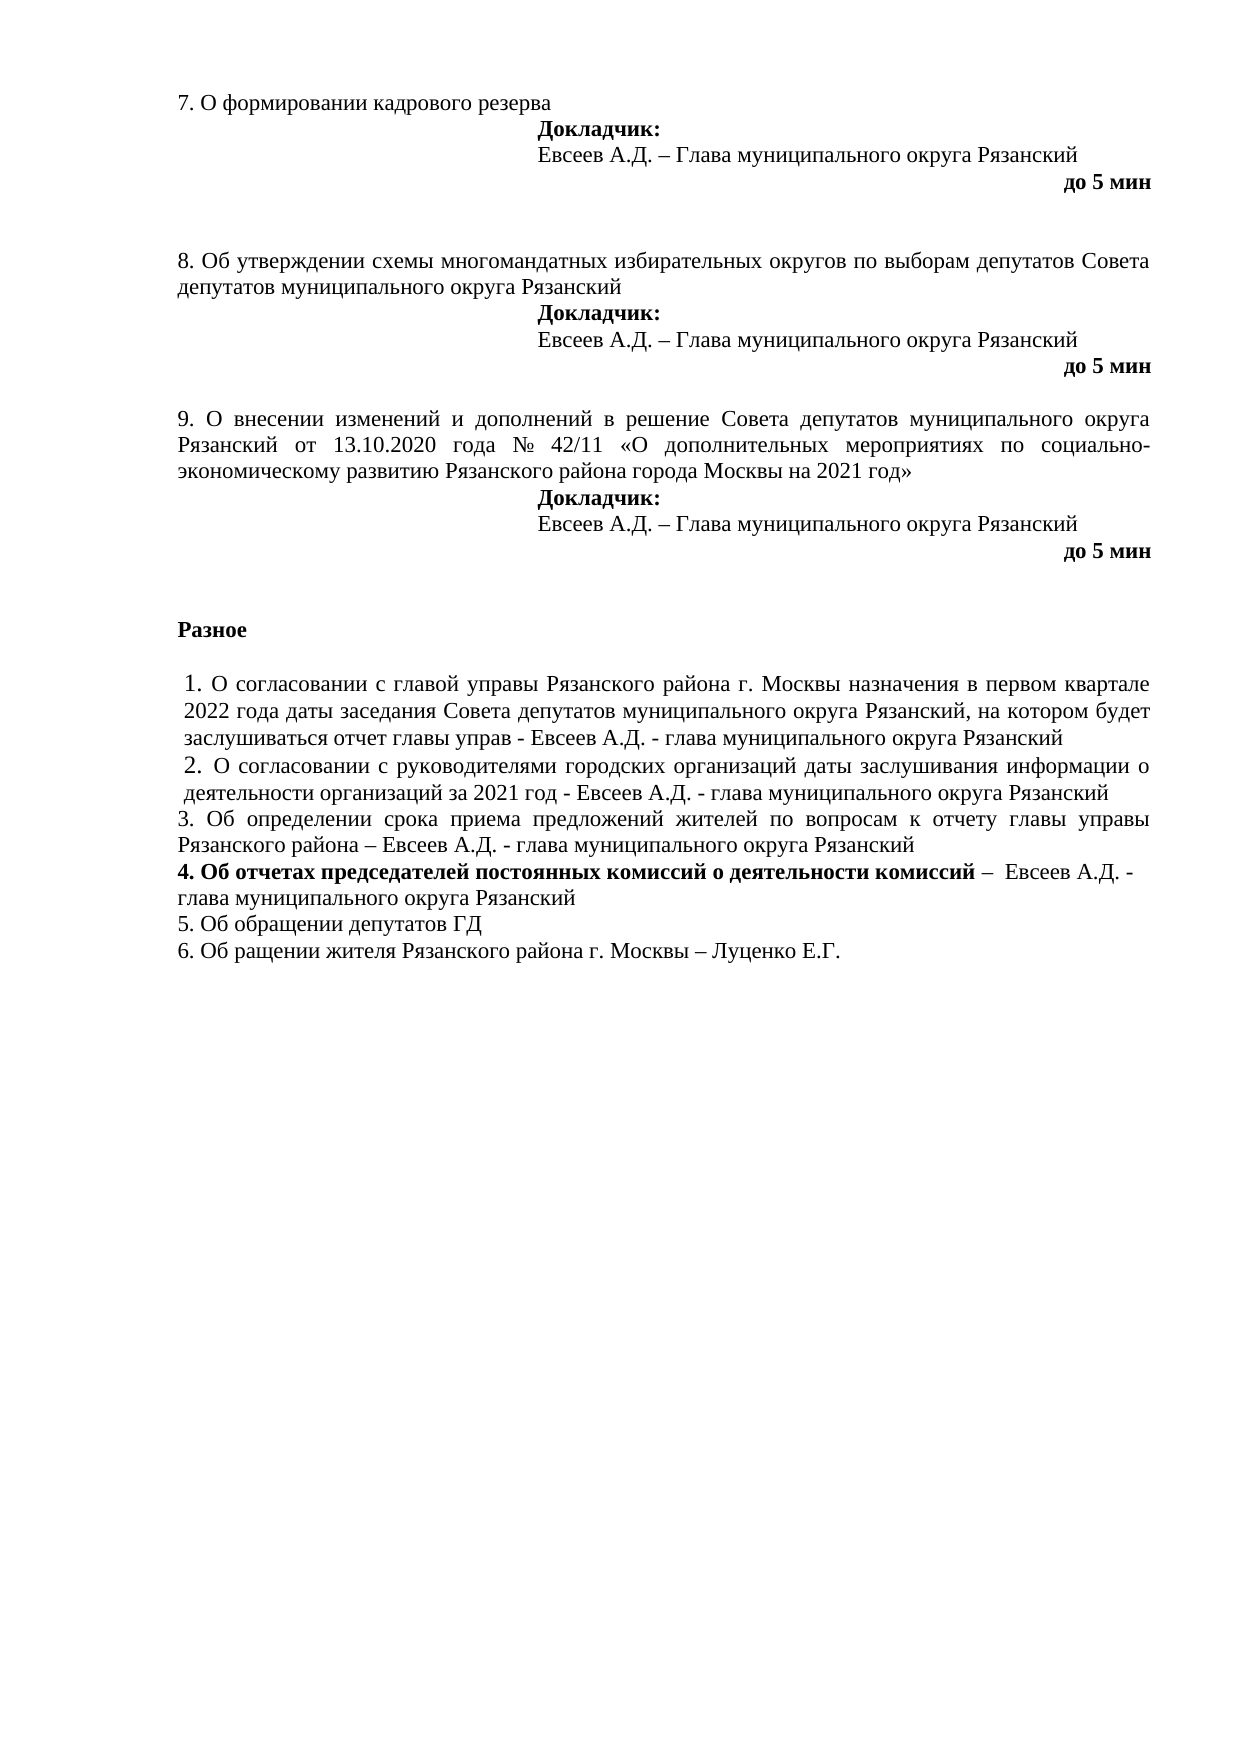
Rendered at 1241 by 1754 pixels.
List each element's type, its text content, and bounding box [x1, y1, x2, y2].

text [177, 141, 1152, 168]
text 5. Об обращении депутатов ГД [177, 910, 1157, 937]
text Евсеев А.Д. – Глава муниципального округа Рязанский [177, 326, 1152, 352]
text 8. Об утверждении схемы многомандатных избирательных округов по выборам депутатов Совета депутатов муниципального округа Рязанский [177, 247, 1152, 299]
text Евсеев А.Д. – Глава муниципального округа Рязанский [177, 510, 1152, 537]
text до 5 мин [177, 352, 1152, 378]
text Докладчик: [177, 299, 1152, 326]
title 2. О согласовании с руководителями городских организаций даты заслушивания информации о деятельности организаций за 2021 год - Евсеев А.Д. - глава муниципального округа Рязанский [184, 750, 1152, 805]
text 4. Об отчетах председателей постоянных комиссий о деятельности комиссий – Евсеев А.Д. - глава муниципального округа Рязанский [177, 858, 1157, 910]
text 6. Об ращении жителя Рязанского района г. Москвы – Луценко Е.Г. [177, 937, 1157, 963]
text 9. О внесении изменений и дополнений в решение Совета депутатов муниципального округа Рязанский от 13.10.2020 года № 42/11 «О дополнительных мероприятиях по социально-экономическому развитию Рязанского района города Москвы на 2021 год» [177, 405, 1152, 484]
text 3. Об определении срока приема предложений жителей по вопросам к отчету главы управы Рязанского района – Евсеев А.Д. - глава муниципального округа Рязанский [177, 805, 1152, 858]
text Разное [177, 616, 1152, 642]
text Докладчик: [177, 484, 1152, 510]
title 1. О согласовании с главой управы Рязанского района г. Москвы назначения в первом квартале 2022 года даты заседания Совета депутатов муниципального округа Рязанский, на котором будет заслушиваться отчет главы управ - Евсеев А.Д. - глава муниципального округа Рязанский [184, 668, 1152, 750]
title 7. О формировании кадрового резерва [177, 89, 1152, 115]
text до 5 мин [177, 537, 1152, 563]
text до 5 мин [177, 168, 1152, 194]
text Докладчик: [177, 115, 1152, 141]
